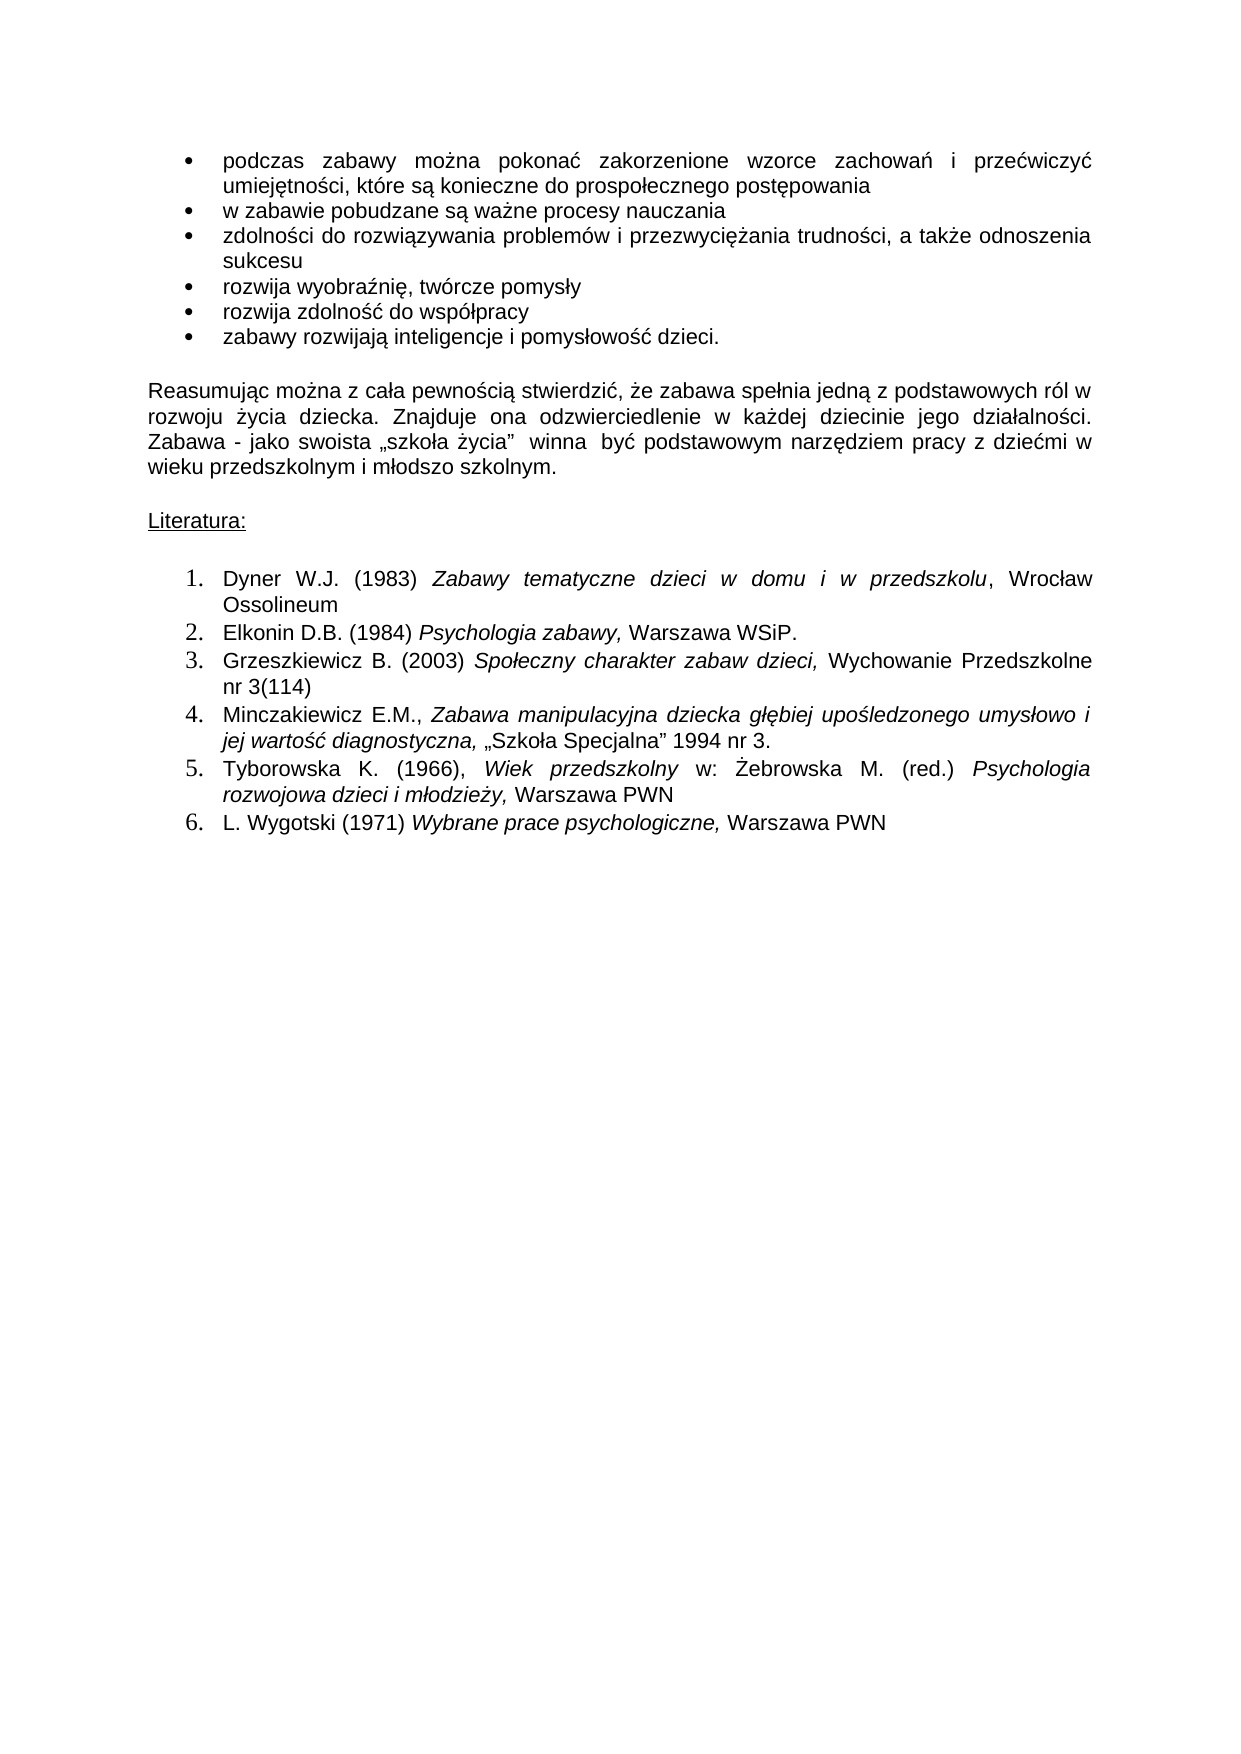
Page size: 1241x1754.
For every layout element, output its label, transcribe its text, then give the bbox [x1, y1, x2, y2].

text Literatura: [148, 508, 1093, 534]
text Reasumując można z cała pewnością stwierdzić, że zabawa spełnia jedną z podstawowych ról w rozwoju życia dziecka. Znajduje ona odzwierciedlenie w każdej dziecinie jego działalności. Zabawa - jako swoista „szkoła życia” winna być podstawowym narzędziem pracy z dziećmi w wieku przedszkolnym i młodszo szkolnym. [148, 378, 1093, 479]
list Dyner W.J. (1983) Zabawy tematyczne dzieci w domu i w przedszkolu, Wrocław Ossolineum [185, 563, 1093, 617]
list L. Wygotski (1971) Wybrane prace psychologiczne, Warszawa PWN [185, 807, 1093, 836]
list podczas zabawy można pokonać zakorzenione wzorce zachowań i przećwiczyć umiejętności, które są konieczne do prospołecznego postępowania [185, 148, 1093, 198]
list Elkonin D.B. (1984) Psychologia zabawy, Warszawa WSiP. [185, 617, 1093, 646]
list zabawy rozwijają inteligencje i pomysłowość dzieci. [185, 324, 1093, 349]
list Tyborowska K. (1966), Wiek przedszkolny w: Żebrowska M. (red.) Psychologia rozwojowa dzieci i młodzieży, Warszawa PWN [185, 753, 1093, 807]
list zdolności do rozwiązywania problemów i przezwyciężania trudności, a także odnoszenia sukcesu [185, 223, 1093, 274]
list rozwija zdolność do współpracy [185, 299, 1093, 324]
list Grzeszkiewicz B. (2003) Społeczny charakter zabaw dzieci, Wychowanie Przedszkolne nr 3(114) [185, 646, 1093, 699]
list w zabawie pobudzane są ważne procesy nauczania [185, 198, 1093, 223]
list rozwija wyobraźnię, twórcze pomysły [185, 274, 1093, 299]
list Minczakiewicz E.M., Zabawa manipulacyjna dziecka głębiej upośledzonego umysłowo i jej wartość diagnostyczna, „Szkoła Specjalna” 1994 nr 3. [185, 699, 1093, 753]
